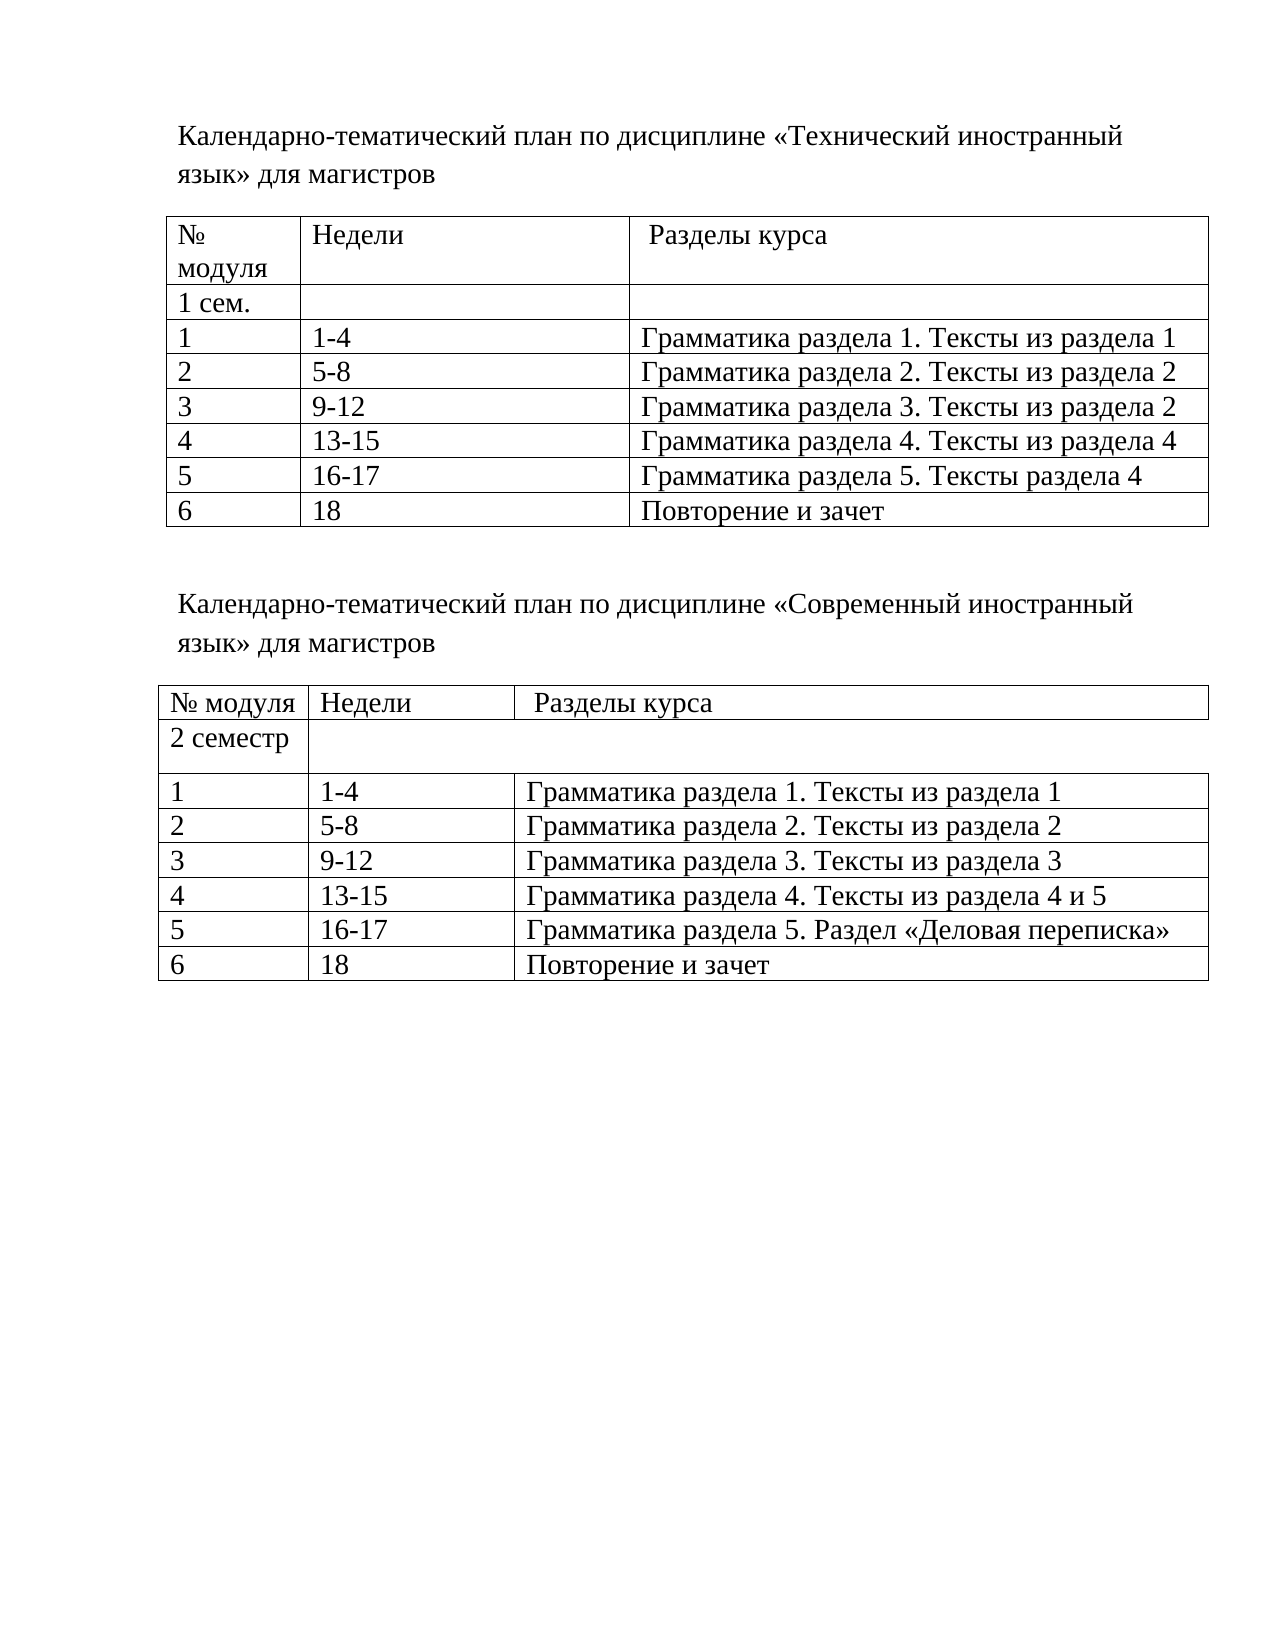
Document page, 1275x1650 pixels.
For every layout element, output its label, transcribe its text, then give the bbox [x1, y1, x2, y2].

table_header Недели [301, 217, 629, 284]
table_cell 16-17 [301, 458, 629, 492]
table_header Разделы курса [630, 217, 1208, 284]
table_cell 2 семестр [159, 720, 308, 773]
table_cell 2 [167, 354, 300, 388]
table_cell Грамматика раздела 1. Тексты из раздела 1 [630, 320, 1208, 353]
table_cell 18 [301, 493, 629, 526]
table_cell 6 [167, 493, 300, 526]
table_cell Грамматика раздела 5. Тексты раздела 4 [630, 458, 1208, 492]
table_cell 13-15 [309, 878, 514, 911]
table_cell Повторение и зачет [515, 947, 1208, 980]
table_cell Грамматика раздела 1. Тексты из раздела 1 [515, 774, 1208, 807]
table_cell 9-12 [301, 389, 629, 422]
table_cell Грамматика раздела 3. Тексты из раздела 2 [630, 389, 1208, 422]
table_cell 4 [159, 878, 308, 911]
table_cell 1-4 [309, 774, 514, 807]
table_cell 13-15 [301, 424, 629, 457]
table_cell Грамматика раздела 4. Тексты из раздела 4 и 5 [515, 878, 1208, 911]
table_cell 1-4 [301, 320, 629, 353]
table_cell Грамматика раздела 5. Раздел «Деловая переписка» [515, 912, 1208, 946]
table_cell [630, 285, 1208, 319]
table_cell 3 [159, 843, 308, 877]
table_cell 4 [167, 424, 300, 457]
table_cell 1 [167, 320, 300, 353]
table_cell [301, 285, 629, 319]
table_cell 3 [167, 389, 300, 422]
table_header № модуля [159, 686, 308, 719]
table_cell Повторение и зачет [630, 493, 1208, 526]
table_header Разделы курса [515, 686, 1208, 719]
text Календарно-тематический план по дисциплине «Технический иностранный язык» для магистров [177, 118, 1186, 190]
table_cell 9-12 [309, 843, 514, 877]
table_cell Грамматика раздела 2. Тексты из раздела 2 [515, 809, 1208, 842]
table_cell Грамматика раздела 4. Тексты из раздела 4 [630, 424, 1208, 457]
table_cell Грамматика раздела 3. Тексты из раздела 3 [515, 843, 1208, 877]
table_cell 5-8 [301, 354, 629, 388]
table_cell 6 [159, 947, 308, 980]
table_cell 1 [159, 774, 308, 807]
table_cell 5 [167, 458, 300, 492]
table_cell 5-8 [309, 809, 514, 842]
table_cell 18 [309, 947, 514, 980]
table_header Недели [309, 686, 514, 719]
table_cell Грамматика раздела 2. Тексты из раздела 2 [630, 354, 1208, 388]
text Календарно-тематический план по дисциплине «Современный иностранный язык» для магистров [177, 587, 1186, 659]
table_cell 16-17 [309, 912, 514, 946]
table_cell 1 сем. [167, 285, 300, 319]
table_cell 2 [159, 809, 308, 842]
table_header № модуля [167, 217, 300, 284]
table_cell 5 [159, 912, 308, 946]
